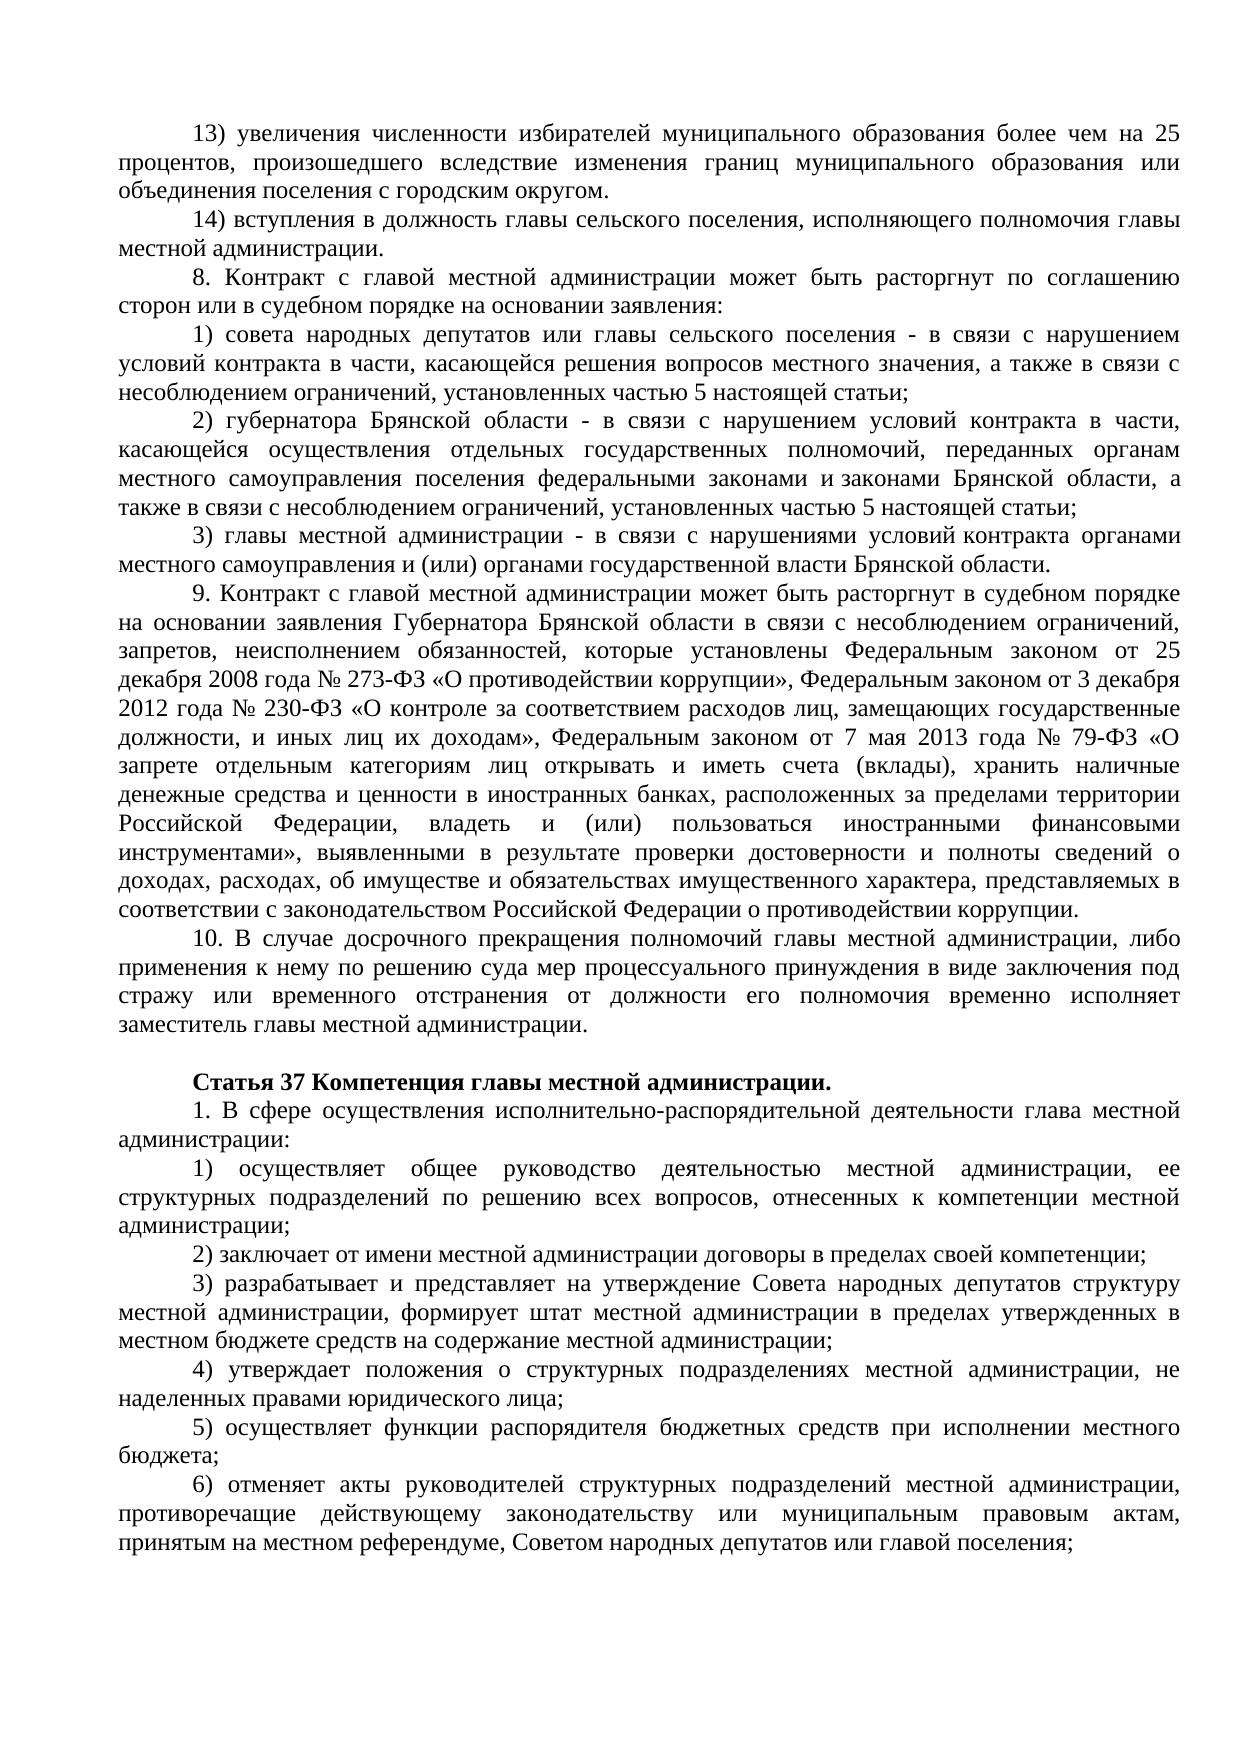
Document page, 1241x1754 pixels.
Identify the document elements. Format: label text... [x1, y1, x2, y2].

text 6) отменяет акты руководителей структурных подразделений местной администрации, противоречащие действующему законодательству или муниципальным правовым актам, принятым на местном референдуме, Советом народных депутатов или главой поселения; [118, 1469, 1181, 1556]
text 5) осуществляет функции распорядителя бюджетных средств при исполнении местного бюджета; [118, 1412, 1181, 1469]
text 1) совета народных депутатов или главы сельского поселения - в связи с нарушением условий контракта в части, касающейся решения вопросов местного значения, а также в связи с несоблюдением ограничений, установленных частью 5 настоящей статьи; [118, 319, 1181, 406]
text 14) вступления в должность главы сельского поселения, исполняющего полномочия главы местной администрации. [118, 204, 1181, 262]
text Статья 37 Компетенция главы местной администрации. [118, 1067, 1181, 1096]
text 2) губернатора Брянской области - в связи с нарушением условий контракта в части, касающейся осуществления отдельных государственных полномочий, переданных органам местного самоуправления поселения федеральными законами и законами Брянской области, а также в связи с несоблюдением ограничений, установленных частью 5 настоящей статьи; [118, 406, 1181, 521]
text 8. Контракт с главой местной администрации может быть расторгнут по соглашению сторон или в судебном порядке на основании заявления: [118, 262, 1181, 319]
text 9. Контракт с главой местной администрации может быть расторгнут в судебном порядке на основании заявления Губернатора Брянской области в связи с несоблюдением ограничений, запретов, неисполнением обязанностей, которые установлены Федеральным законом от 25 декабря 2008 года № 273-ФЗ «О противодействии коррупции», Федеральным законом от 3 декабря 2012 года № 230-ФЗ «О контроле за соответствием расходов лиц, замещающих государственные должности, и иных лиц их доходам», Федеральным законом от 7 мая 2013 года № 79-ФЗ «О запрете отдельным категориям лиц открывать и иметь счета (вклады), хранить наличные денежные средства и ценности в иностранных банках, расположенных за пределами территории Российской Федерации, владеть и (или) пользоваться иностранными финансовыми инструментами», выявленными в результате проверки достоверности и полноты сведений о доходах, расходах, об имуществе и обязательствах имущественного характера, представляемых в соответствии с законодательством Российской Федерации о противодействии коррупции. [118, 578, 1181, 923]
text 3) главы местной администрации - в связи с нарушениями условий контракта органами местного самоуправления и (или) органами государственной власти Брянской области. [118, 521, 1181, 578]
text 4) утверждает положения о структурных подразделениях местной администрации, не наделенных правами юридического лица; [118, 1354, 1181, 1412]
text 13) увеличения численности избирателей муниципального образования более чем на 25 процентов, произошедшего вследствие изменения границ муниципального образования или объединения поселения с городским округом. [118, 118, 1181, 204]
text 10. В случае досрочного прекращения полномочий главы местной администрации, либо применения к нему по решению суда мер процессуального принуждения в виде заключения под стражу или временного отстранения от должности его полномочия временно исполняет заместитель главы местной администрации. [118, 923, 1181, 1038]
text 3) разрабатывает и представляет на утверждение Совета народных депутатов структуру местной администрации, формирует штат местной администрации в пределах утвержденных в местном бюджете средств на содержание местной администрации; [118, 1268, 1181, 1354]
text 1) осуществляет общее руководство деятельностью местной администрации, ее структурных подразделений по решению всех вопросов, отнесенных к компетенции местной администрации; [118, 1153, 1181, 1239]
text 1. В сфере осуществления исполнительно-распорядительной деятельности глава местной администрации: [118, 1096, 1181, 1153]
text 2) заключает от имени местной администрации договоры в пределах своей компетенции; [118, 1239, 1181, 1268]
